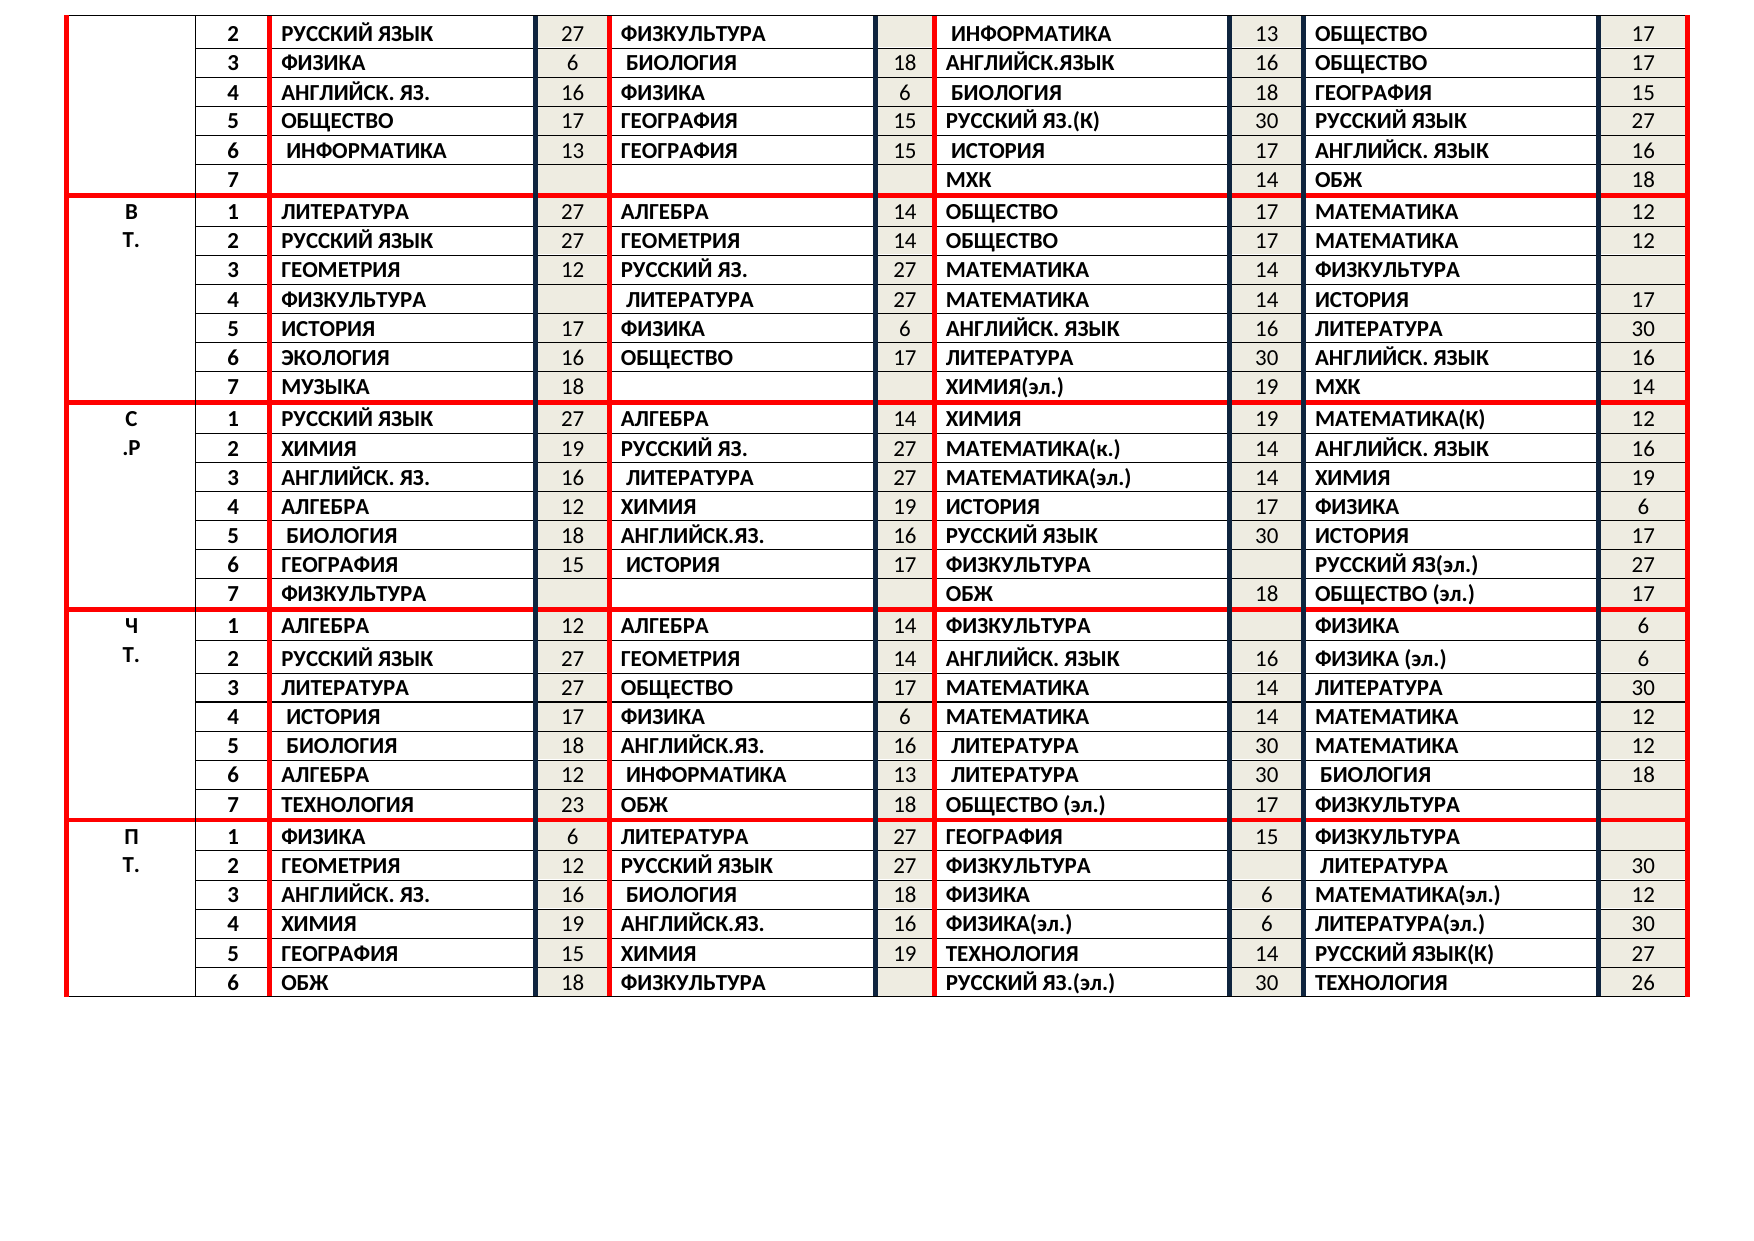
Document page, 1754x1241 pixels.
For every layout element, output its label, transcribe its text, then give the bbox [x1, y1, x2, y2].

table_cell 14 [1232, 256, 1301, 284]
table_cell МАТЕМАТИКА [1306, 732, 1596, 759]
table_cell ФИЗИКА [937, 881, 1227, 908]
table_cell 17 [1232, 790, 1301, 818]
table_cell 6 [196, 761, 267, 789]
table_cell АНГЛИЙСК. ЯЗ. [272, 881, 533, 908]
table_cell ФИЗИКА [612, 78, 873, 106]
table_cell РУССКИЙ ЯЗЫК [937, 521, 1227, 549]
table_cell 30 [1601, 851, 1685, 879]
table_cell 30 [1232, 761, 1301, 789]
table_cell ТЕХНОЛОГИЯ [937, 939, 1227, 967]
table_cell [1601, 790, 1685, 818]
table_cell 3 [196, 256, 267, 284]
table_cell 27 [878, 434, 932, 462]
table_cell 15 [878, 107, 932, 135]
table_cell 27 [878, 285, 932, 313]
table_cell 19 [538, 910, 607, 938]
table_cell ГЕОМЕТРИЯ [272, 256, 533, 284]
table_cell 14 [1232, 434, 1301, 462]
table_cell ИНФОРМАТИКА [612, 761, 873, 789]
table_cell 7 [196, 372, 267, 400]
table_cell 17 [1232, 227, 1301, 254]
table_cell ОБЖ [937, 579, 1227, 607]
table_cell 27 [1601, 107, 1685, 135]
table_cell [1232, 612, 1301, 640]
table_cell ХИМИЯ(эл.) [937, 372, 1227, 400]
table_cell БИОЛОГИЯ [272, 732, 533, 759]
table_cell [1232, 851, 1301, 879]
table_cell [538, 165, 607, 193]
table_cell МАТЕМАТИКА(к.) [937, 434, 1227, 462]
table_cell [878, 372, 932, 400]
table_cell 27 [1601, 550, 1685, 578]
table_cell ХИМИЯ [612, 492, 873, 520]
table_cell 18 [878, 881, 932, 908]
table_cell Ч Т. [69, 612, 195, 818]
table_cell 1 [196, 198, 267, 226]
table_cell В Т. [69, 198, 195, 400]
table_cell 4 [196, 703, 267, 731]
table_cell ФИЗИКА [612, 314, 873, 342]
table_cell РУССКИЙ ЯЗЫК(К) [1306, 939, 1596, 967]
table_cell 26 [1601, 968, 1685, 996]
table_cell ОБЖ [1306, 165, 1596, 193]
table_cell ФИЗИКА [1306, 492, 1596, 520]
table_cell ОБЩЕСТВО (эл.) [1306, 579, 1596, 607]
table_cell 30 [1232, 343, 1301, 371]
table_cell [878, 16, 932, 47]
table_cell ГЕОГРАФИЯ [612, 136, 873, 164]
table_cell ФИЗИКА [272, 49, 533, 77]
table_cell БИОЛОГИЯ [612, 49, 873, 77]
table_cell 18 [1601, 165, 1685, 193]
table_cell 6 [1601, 612, 1685, 640]
table_cell 30 [1232, 107, 1301, 135]
table_cell 14 [1232, 463, 1301, 491]
table_cell 16 [1601, 343, 1685, 371]
table_cell ОБЩЕСТВО (эл.) [937, 790, 1227, 818]
table_cell 12 [538, 761, 607, 789]
table_cell ФИЗИКА(эл.) [937, 910, 1227, 938]
table_cell 1 [196, 822, 267, 850]
table_cell АНГЛИЙСК. ЯЗЫК [937, 314, 1227, 342]
table_cell МУЗЫКА [272, 372, 533, 400]
table_cell ГЕОМЕТРИЯ [612, 227, 873, 254]
table_cell РУССКИЙ ЯЗЫК [612, 851, 873, 879]
table_cell 18 [538, 521, 607, 549]
table_cell 27 [538, 198, 607, 226]
table_cell 16 [538, 463, 607, 491]
table_cell 27 [1601, 939, 1685, 967]
table_cell 6 [196, 550, 267, 578]
table_cell ХИМИЯ [937, 405, 1227, 433]
table_cell [612, 372, 873, 400]
table_cell 3 [196, 881, 267, 908]
table_cell 12 [1601, 405, 1685, 433]
table_cell 3 [196, 674, 267, 701]
table_cell 4 [196, 492, 267, 520]
table_cell 5 [196, 521, 267, 549]
table_cell 15 [538, 939, 607, 967]
table_cell 12 [1601, 881, 1685, 908]
table_cell АЛГЕБРА [272, 612, 533, 640]
table_cell БИОЛОГИЯ [1306, 761, 1596, 789]
table_cell ФИЗИКА [1306, 612, 1596, 640]
table_cell 18 [538, 372, 607, 400]
table_cell ФИЗКУЛЬТУРА [612, 16, 873, 47]
table_cell ИСТОРИЯ [1306, 285, 1596, 313]
table_cell МАТЕМАТИКА [1306, 227, 1596, 254]
table_cell [612, 579, 873, 607]
table_cell 17 [1601, 16, 1685, 47]
table_cell 27 [538, 16, 607, 47]
table_cell РУССКИЙ ЯЗЫК [1306, 107, 1596, 135]
table_cell 6 [1232, 910, 1301, 938]
table_cell ХИМИЯ [272, 434, 533, 462]
table_cell АЛГЕБРА [272, 761, 533, 789]
table_cell АНГЛИЙСК. ЯЗ. [272, 78, 533, 106]
table_cell АНГЛИЙСК.ЯЗ. [612, 521, 873, 549]
table_cell ЛИТЕРАТУРА [937, 761, 1227, 789]
table_cell 30 [1601, 314, 1685, 342]
table_cell 2 [196, 851, 267, 879]
table_cell 27 [878, 256, 932, 284]
table_cell 3 [196, 49, 267, 77]
table_cell 13 [878, 761, 932, 789]
table_cell 17 [1601, 521, 1685, 549]
table_cell ЛИТЕРАТУРА [1306, 674, 1596, 701]
table_cell [538, 579, 607, 607]
table_cell 13 [1232, 16, 1301, 47]
table_cell МАТЕМАТИКА [937, 703, 1227, 731]
table_cell 17 [1232, 136, 1301, 164]
table_cell 6 [878, 78, 932, 106]
table_cell ИНФОРМАТИКА [937, 16, 1227, 47]
table_cell 19 [1232, 372, 1301, 400]
table_cell 6 [196, 136, 267, 164]
table_cell 17 [538, 703, 607, 731]
table_cell 7 [196, 790, 267, 818]
table_cell 17 [878, 343, 932, 371]
table_cell 27 [538, 227, 607, 254]
table_cell ОБЖ [272, 968, 533, 996]
table_cell ИСТОРИЯ [937, 136, 1227, 164]
table_cell ИНФОРМАТИКА [272, 136, 533, 164]
table_cell 6 [196, 968, 267, 996]
table_cell 30 [1232, 732, 1301, 759]
table_cell 23 [538, 790, 607, 818]
table_cell ФИЗИКА (эл.) [1306, 641, 1596, 672]
table_cell 1 [196, 405, 267, 433]
table_cell 4 [196, 285, 267, 313]
table_cell [612, 165, 873, 193]
table_cell 30 [1232, 521, 1301, 549]
table_cell АЛГЕБРА [272, 492, 533, 520]
table_cell 14 [878, 612, 932, 640]
table_cell 16 [1232, 641, 1301, 672]
table_cell ОБЩЕСТВО [937, 198, 1227, 226]
table_cell ГЕОМЕТРИЯ [612, 641, 873, 672]
table_cell 16 [878, 910, 932, 938]
table_cell ГЕОГРАФИЯ [272, 939, 533, 967]
table_cell ГЕОГРАФИЯ [272, 550, 533, 578]
table_cell 14 [1232, 674, 1301, 701]
table_cell [538, 285, 607, 313]
table_cell 19 [878, 939, 932, 967]
table_cell ФИЗКУЛЬТУРА [937, 612, 1227, 640]
table_cell МАТЕМАТИКА [1306, 703, 1596, 731]
table_cell 17 [878, 550, 932, 578]
table_cell АНГЛИЙСК. ЯЗ. [272, 463, 533, 491]
table_cell 16 [1232, 314, 1301, 342]
table_cell С .Р [69, 405, 195, 607]
table_cell 17 [1601, 285, 1685, 313]
table_cell 14 [1232, 939, 1301, 967]
table_cell 18 [1232, 579, 1301, 607]
table_cell 17 [878, 674, 932, 701]
table_cell 16 [538, 343, 607, 371]
table_cell 15 [1601, 78, 1685, 106]
table_cell ЛИТЕРАТУРА [937, 343, 1227, 371]
table_cell ХИМИЯ [272, 910, 533, 938]
table_cell 15 [1232, 822, 1301, 850]
table_cell ФИЗИКА [272, 822, 533, 850]
table_cell 16 [538, 881, 607, 908]
table_cell 27 [878, 851, 932, 879]
table_cell 6 [1601, 492, 1685, 520]
table_cell АНГЛИЙСК. ЯЗЫК [1306, 343, 1596, 371]
table_cell АНГЛИЙСК.ЯЗ. [612, 732, 873, 759]
table_cell 12 [1601, 227, 1685, 254]
table_cell ФИЗКУЛЬТУРА [1306, 822, 1596, 850]
table_cell ГЕОМЕТРИЯ [272, 851, 533, 879]
table_cell 5 [196, 107, 267, 135]
table_cell ХИМИЯ [612, 939, 873, 967]
table_cell 19 [538, 434, 607, 462]
table_cell АНГЛИЙСК.ЯЗЫК [937, 49, 1227, 77]
table_cell 27 [538, 405, 607, 433]
table_cell 30 [1601, 674, 1685, 701]
table_cell ЛИТЕРАТУРА [1306, 851, 1596, 879]
table_cell ТЕХНОЛОГИЯ [272, 790, 533, 818]
table_cell 15 [878, 136, 932, 164]
table_cell 7 [196, 165, 267, 193]
table_cell ФИЗКУЛЬТУРА [937, 851, 1227, 879]
table_cell МАТЕМАТИКА(К) [1306, 405, 1596, 433]
table_cell 16 [878, 521, 932, 549]
table_cell 14 [878, 405, 932, 433]
table_cell ИСТОРИЯ [937, 492, 1227, 520]
table_cell ЛИТЕРАТУРА(эл.) [1306, 910, 1596, 938]
table_cell РУССКИЙ ЯЗ.(К) [937, 107, 1227, 135]
table_cell АЛГЕБРА [612, 405, 873, 433]
table_cell ФИЗКУЛЬТУРА [1306, 790, 1596, 818]
table_cell 16 [1601, 136, 1685, 164]
table_cell 14 [878, 198, 932, 226]
table_cell 2 [196, 227, 267, 254]
table_cell 5 [196, 732, 267, 759]
table_cell ФИЗКУЛЬТУРА [937, 550, 1227, 578]
table_cell [878, 579, 932, 607]
table_cell МАТЕМАТИКА(эл.) [937, 463, 1227, 491]
table_cell П Т. [69, 822, 195, 996]
table_cell [878, 165, 932, 193]
table_cell 12 [1601, 703, 1685, 731]
table_cell РУССКИЙ ЯЗЫК [272, 641, 533, 672]
table_cell МАТЕМАТИКА [937, 285, 1227, 313]
table_cell 18 [538, 968, 607, 996]
table_cell 12 [538, 851, 607, 879]
table_cell 4 [196, 78, 267, 106]
table_cell ФИЗКУЛЬТУРА [1306, 256, 1596, 284]
table_cell 12 [1601, 732, 1685, 759]
table_cell ТЕХНОЛОГИЯ [1306, 968, 1596, 996]
table_cell 2 [196, 434, 267, 462]
table_cell [1601, 822, 1685, 850]
table_cell 16 [538, 78, 607, 106]
table_cell 6 [196, 343, 267, 371]
table_cell 16 [1601, 434, 1685, 462]
table_cell 1 [196, 612, 267, 640]
table_cell АНГЛИЙСК. ЯЗЫК [1306, 434, 1596, 462]
table_cell МАТЕМАТИКА(эл.) [1306, 881, 1596, 908]
table_cell [878, 968, 932, 996]
table_cell БИОЛОГИЯ [612, 881, 873, 908]
table_cell 17 [1601, 579, 1685, 607]
table_cell 17 [1601, 49, 1685, 77]
table_cell 18 [538, 732, 607, 759]
table_cell ИСТОРИЯ [272, 314, 533, 342]
table_cell 12 [538, 492, 607, 520]
table_cell 7 [196, 579, 267, 607]
table_cell 16 [878, 732, 932, 759]
table_cell 27 [878, 463, 932, 491]
table_cell ИСТОРИЯ [612, 550, 873, 578]
table_cell ИСТОРИЯ [272, 703, 533, 731]
table_cell 16 [1232, 49, 1301, 77]
table_cell ОБЩЕСТВО [1306, 16, 1596, 47]
table_cell 17 [538, 107, 607, 135]
table_cell 19 [1232, 405, 1301, 433]
table_cell 6 [1232, 881, 1301, 908]
table_cell 6 [538, 49, 607, 77]
table_cell АНГЛИЙСК.ЯЗ. [612, 910, 873, 938]
table_cell 18 [1232, 78, 1301, 106]
table_cell ЭКОЛОГИЯ [272, 343, 533, 371]
table_cell 4 [196, 910, 267, 938]
table_cell 14 [1232, 165, 1301, 193]
table_cell 27 [538, 674, 607, 701]
table_cell МХК [1306, 372, 1596, 400]
table_cell 17 [538, 314, 607, 342]
table_cell 19 [878, 492, 932, 520]
table_cell 6 [538, 822, 607, 850]
table_cell 12 [538, 612, 607, 640]
table_cell ЛИТЕРАТУРА [612, 822, 873, 850]
table_cell ЛИТЕРАТУРА [272, 674, 533, 701]
table_cell ФИЗИКА [612, 703, 873, 731]
table_cell ОБЖ [612, 790, 873, 818]
table_cell [1601, 256, 1685, 284]
table_cell ФИЗКУЛЬТУРА [612, 968, 873, 996]
table_cell 6 [878, 703, 932, 731]
table_cell ОБЩЕСТВО [612, 674, 873, 701]
table_cell АНГЛИЙСК. ЯЗЫК [1306, 136, 1596, 164]
table_cell 5 [196, 939, 267, 967]
table_cell 2 [196, 641, 267, 672]
table_cell 19 [1601, 463, 1685, 491]
table_cell АНГЛИЙСК. ЯЗЫК [937, 641, 1227, 672]
table_cell 3 [196, 463, 267, 491]
table_cell ИСТОРИЯ [1306, 521, 1596, 549]
table_cell 14 [1601, 372, 1685, 400]
table_cell БИОЛОГИЯ [272, 521, 533, 549]
table_cell МАТЕМАТИКА [937, 256, 1227, 284]
table_cell ОБЩЕСТВО [612, 343, 873, 371]
table_cell АЛГЕБРА [612, 198, 873, 226]
table_cell ГЕОГРАФИЯ [612, 107, 873, 135]
table_cell 6 [1601, 641, 1685, 672]
table_cell 2 [196, 16, 267, 47]
table_cell ОБЩЕСТВО [1306, 49, 1596, 77]
table_cell РУССКИЙ ЯЗЫК [272, 227, 533, 254]
table_cell 14 [878, 227, 932, 254]
table_cell 30 [1232, 968, 1301, 996]
table_cell 27 [538, 641, 607, 672]
table_cell 5 [196, 314, 267, 342]
table_cell БИОЛОГИЯ [937, 78, 1227, 106]
table_cell 18 [1601, 761, 1685, 789]
table_cell РУССКИЙ ЯЗ.(эл.) [937, 968, 1227, 996]
table_cell 30 [1601, 910, 1685, 938]
table_cell ОБЩЕСТВО [272, 107, 533, 135]
table_cell ЛИТЕРАТУРА [612, 463, 873, 491]
table_cell АЛГЕБРА [612, 612, 873, 640]
table_cell 6 [878, 314, 932, 342]
table_cell 17 [1232, 198, 1301, 226]
table_cell 12 [1601, 198, 1685, 226]
table_cell 27 [878, 822, 932, 850]
table_cell ФИЗКУЛЬТУРА [272, 285, 533, 313]
table_cell 17 [1232, 492, 1301, 520]
table_cell 14 [1232, 703, 1301, 731]
table_cell РУССКИЙ ЯЗЫК [272, 405, 533, 433]
table_cell 18 [878, 49, 932, 77]
table_cell РУССКИЙ ЯЗ. [612, 434, 873, 462]
table_cell ОБЩЕСТВО [937, 227, 1227, 254]
table_cell МХК [937, 165, 1227, 193]
table_cell ГЕОГРАФИЯ [1306, 78, 1596, 106]
table_cell ЛИТЕРАТУРА [937, 732, 1227, 759]
table_cell 14 [878, 641, 932, 672]
table_cell [272, 165, 533, 193]
table_cell ЛИТЕРАТУРА [1306, 314, 1596, 342]
table_cell МАТЕМАТИКА [1306, 198, 1596, 226]
table_cell ФИЗКУЛЬТУРА [272, 579, 533, 607]
table_cell 12 [538, 256, 607, 284]
table_cell ХИМИЯ [1306, 463, 1596, 491]
table_cell ЛИТЕРАТУРА [272, 198, 533, 226]
table_cell МАТЕМАТИКА [937, 674, 1227, 701]
table_cell [1232, 550, 1301, 578]
table_cell 13 [538, 136, 607, 164]
table_cell ГЕОГРАФИЯ [937, 822, 1227, 850]
table_cell 18 [878, 790, 932, 818]
table_cell РУССКИЙ ЯЗЫК [272, 16, 533, 47]
table_cell РУССКИЙ ЯЗ(эл.) [1306, 550, 1596, 578]
table_cell РУССКИЙ ЯЗ. [612, 256, 873, 284]
table_cell 14 [1232, 285, 1301, 313]
table_cell ЛИТЕРАТУРА [612, 285, 873, 313]
table_cell 15 [538, 550, 607, 578]
